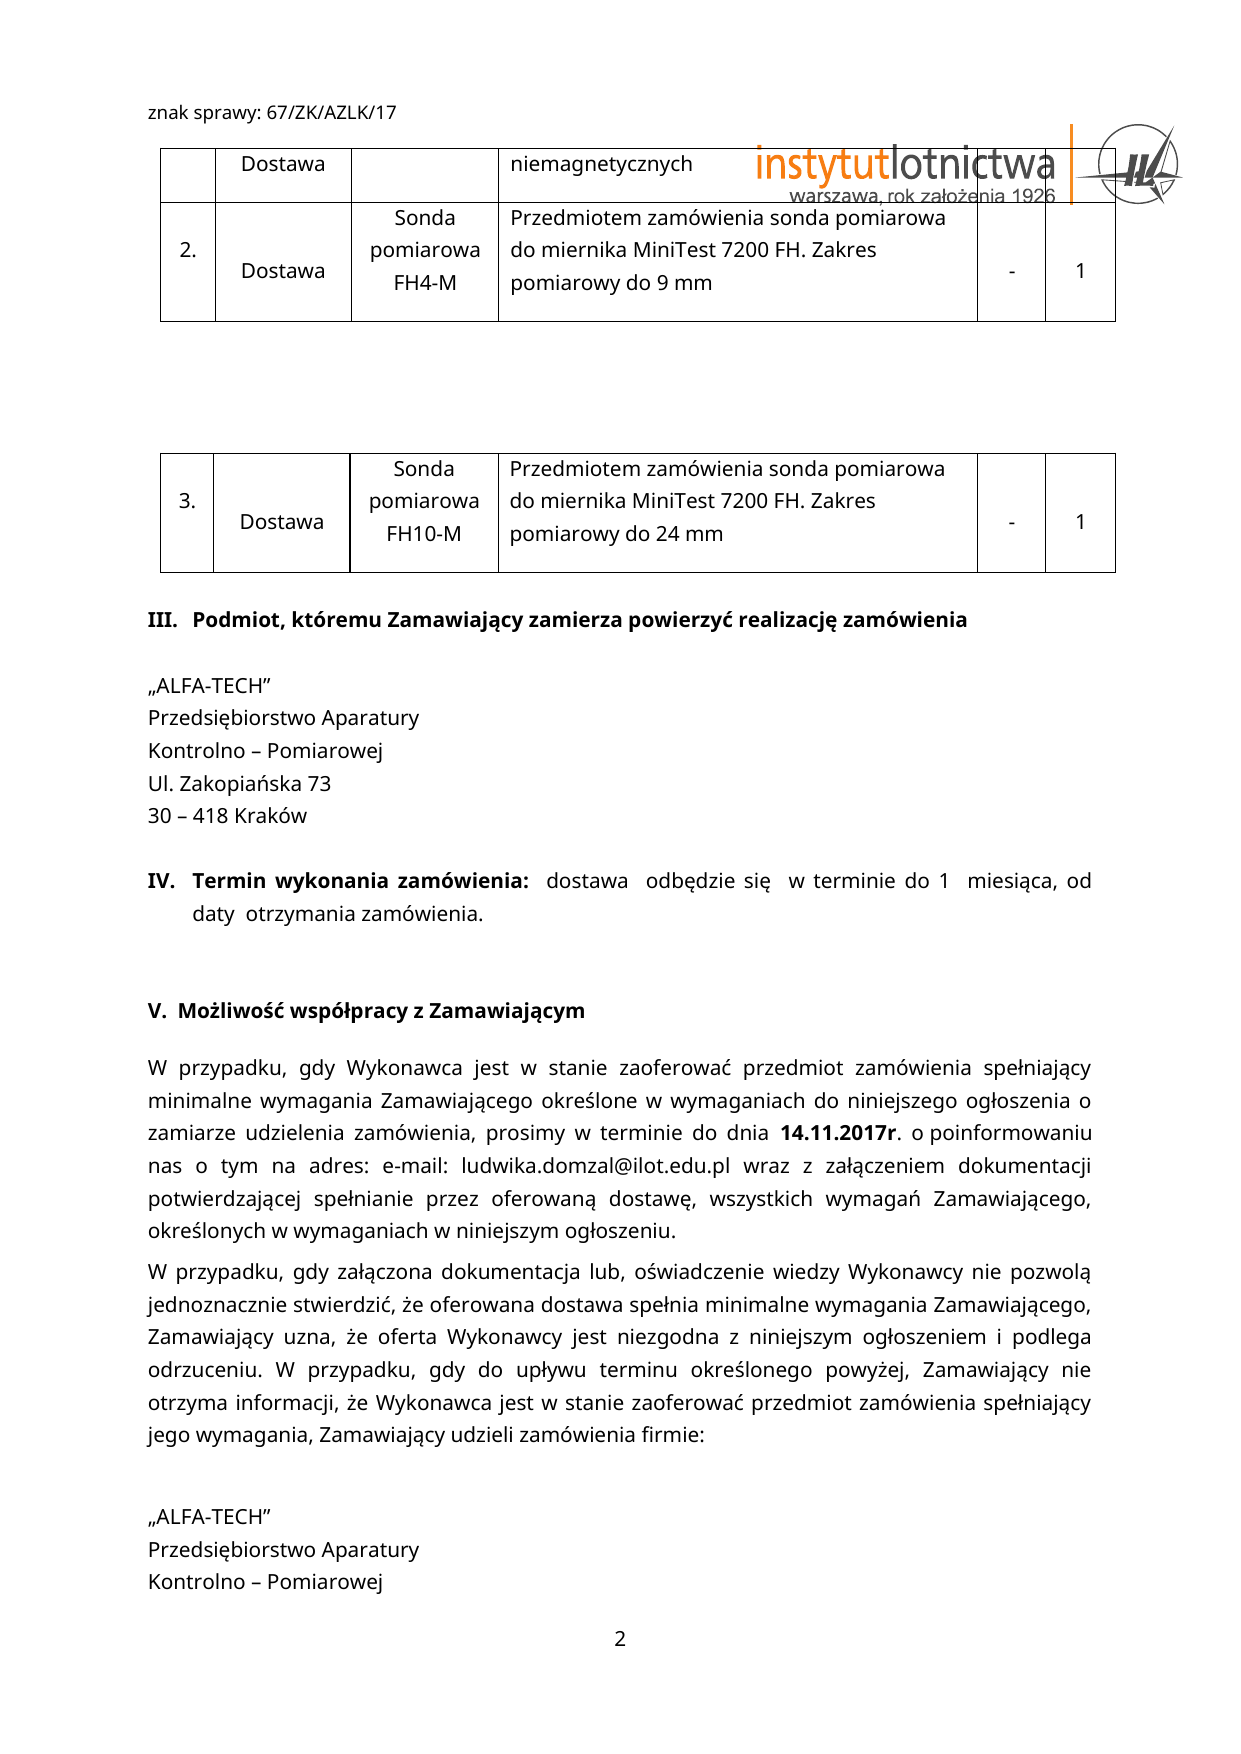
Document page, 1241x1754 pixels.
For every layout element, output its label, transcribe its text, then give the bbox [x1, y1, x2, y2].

table_cell Przedmiotem zamówienia sonda pomiarowa do miernika MiniTest 7200 FH. Zakres pomiarowy do 9 mm [499, 203, 977, 321]
table_header Sonda pomiarowa FH10-M [351, 454, 498, 572]
text Kontrolno – Pomiarowej [148, 736, 1093, 764]
text „ALFA-TECH” [148, 1502, 1093, 1531]
table_header - [978, 454, 1045, 572]
table_cell Dostawa [216, 203, 351, 321]
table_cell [499, 149, 977, 202]
list Podmiot, któremu Zamawiający zamierza powierzyć realizację zamówienia [148, 606, 1093, 634]
table_cell - [978, 203, 1045, 321]
table_header Przedmiotem zamówienia sonda pomiarowa do miernika MiniTest 7200 FH. Zakres pomiarowy do 24 mm [499, 454, 977, 572]
table_cell - [978, 149, 1045, 202]
list Możliwość współpracy z Zamawiającym [148, 996, 1093, 1025]
table_cell 1. [161, 149, 215, 202]
table_header 1 [1046, 454, 1115, 572]
text Przedsiębiorstwo Aparatury [148, 1535, 1093, 1563]
text „ALFA-TECH” [148, 671, 1093, 699]
text 30 – 418 Kraków [148, 801, 1093, 830]
table_header Dostawa [214, 454, 349, 572]
text W przypadku, gdy załączona dokumentacja lub, oświadczenie wiedzy Wykonawcy nie pozwolą jednoznacznie stwierdzić, że oferowana dostawa spełnia minimalne wymagania Zamawiającego, Zamawiający uzna, że oferta Wykonawcy jest niezgodna z niniejszym ogłoszeniem i podlega odrzuceniu. W przypadku, gdy do upływu terminu określonego powyżej, Zamawiający nie otrzyma informacji, że Wykonawca jest w stanie zaoferować przedmiot zamówienia spełniający jego wymagania, Zamawiający udzieli zamówienia firmie: [148, 1257, 1093, 1449]
list Termin wykonania zamówienia: dostawa odbędzie się w terminie do 1 miesiąca, od daty otrzymania zamówienia. [148, 866, 1093, 927]
table_header 3. [161, 454, 213, 572]
table_cell 1 [1046, 149, 1115, 202]
text W przypadku, gdy Wykonawca jest w stanie zaoferować przedmiot zamówienia spełniający minimalne wymagania Zamawiającego określone w wymaganiach do niniejszego ogłoszenia o zamiarze udzielenia zamówienia, prosimy w terminie do dnia 14.11.2017r. o poinformowaniu nas o tym na adres: e-mail: ludwika.domzal@ilot.edu.pl wraz z załączeniem dokumentacji potwierdzającej spełnianie przez oferowaną dostawę, wszystkich wymagań Zamawiającego, określonych w wymaganiach w niniejszym ogłoszeniu. [148, 1053, 1093, 1245]
table_cell Dostawa [216, 149, 351, 202]
text Przedsiębiorstwo Aparatury [148, 703, 1093, 732]
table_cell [352, 149, 498, 202]
table_cell 2. [161, 203, 215, 321]
text Kontrolno – Pomiarowej [148, 1567, 1093, 1596]
table_cell 1 [1046, 203, 1115, 321]
text Ul. Zakopiańska 73 [148, 769, 1093, 797]
table_cell Sonda pomiarowa FH4-M [352, 203, 498, 321]
